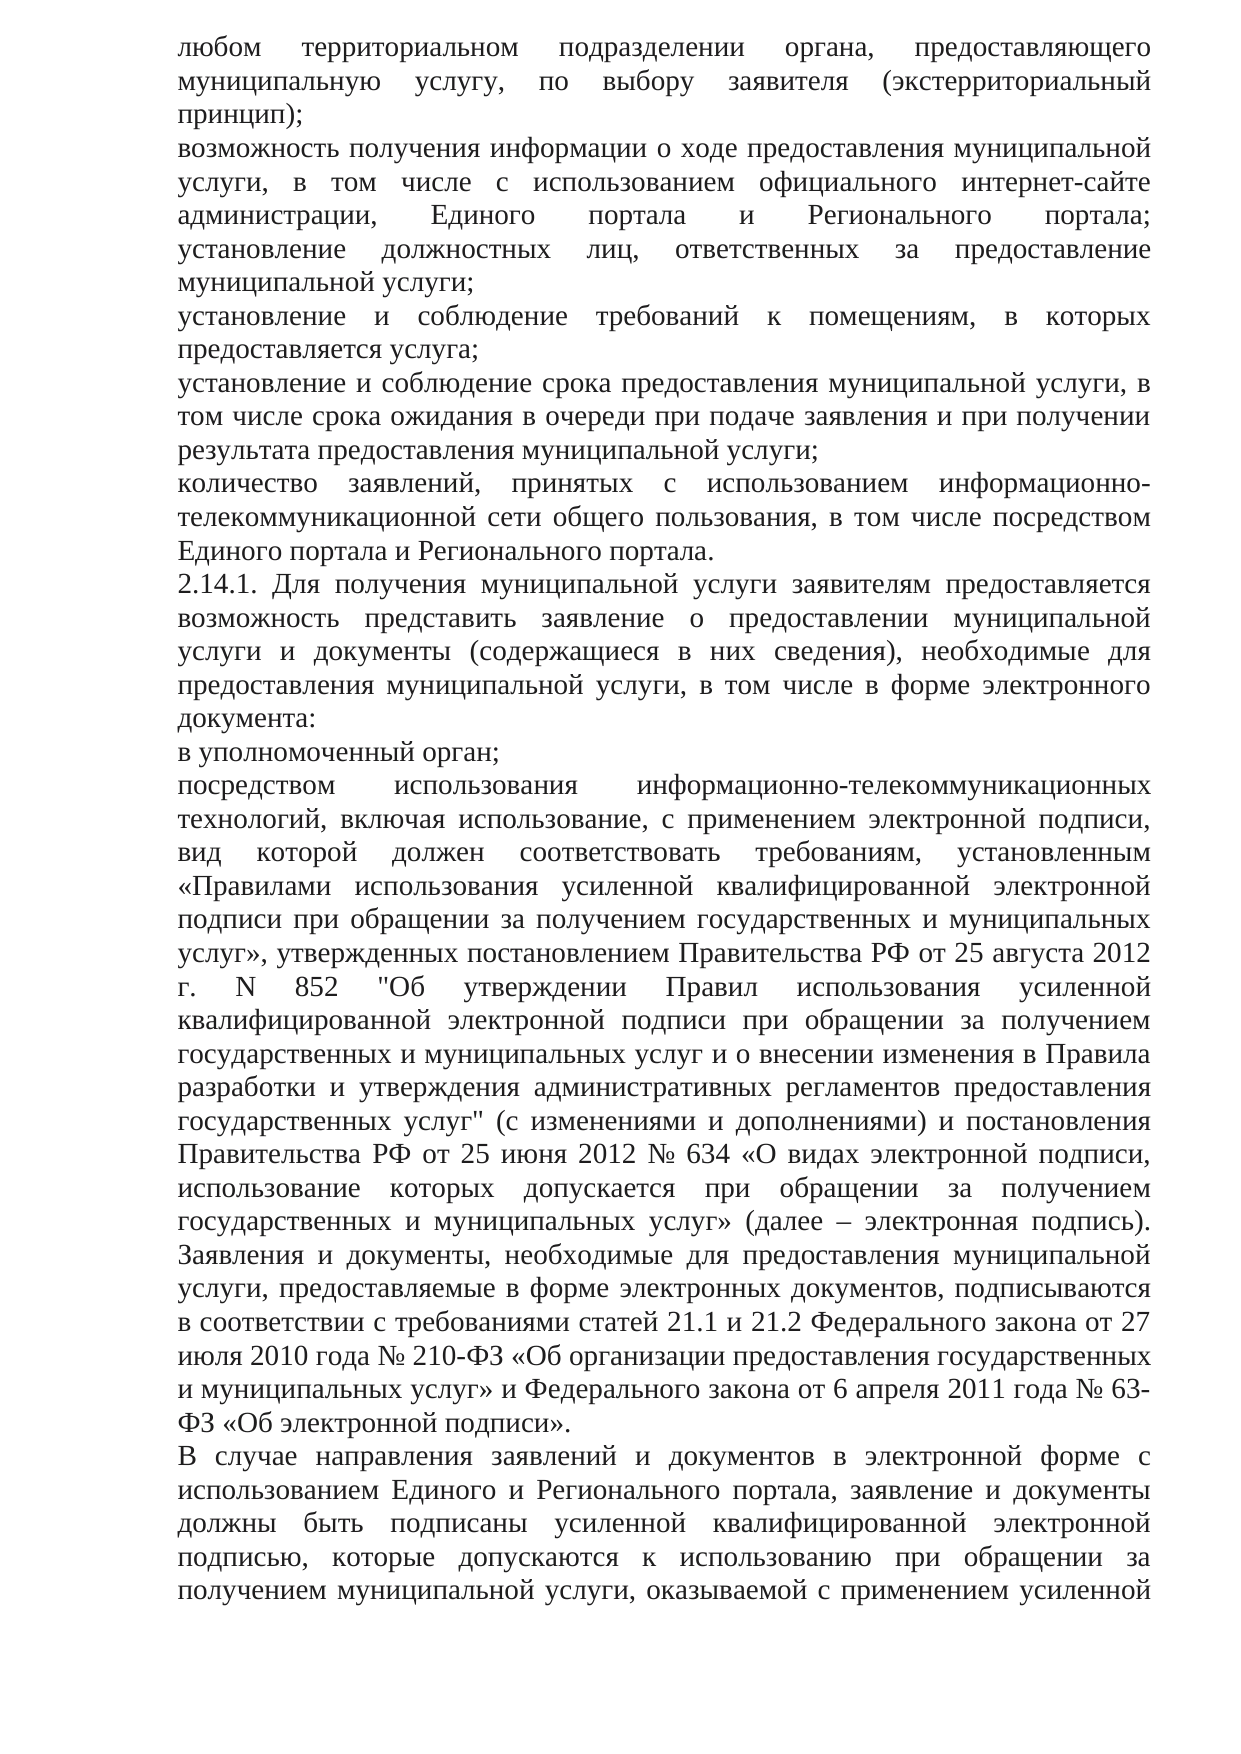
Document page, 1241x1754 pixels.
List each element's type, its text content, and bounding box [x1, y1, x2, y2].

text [177, 1438, 1152, 1606]
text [177, 29, 1152, 298]
text 2.14.1. Для получения муниципальной услуги заявителям предоставляется возможность представить заявление о предоставлении муниципальной услуги и документы (содержащиеся в них сведения), необходимые для предоставления муниципальной услуги, в том числе в форме электронного документа: в уполномоченный орган; [177, 566, 1152, 767]
text установление и соблюдение срока предоставления муниципальной услуги, в том числе срока ожидания в очереди при подаче заявления и при получении результата предоставления муниципальной услуги; [177, 365, 1152, 466]
text количество заявлений, принятых с использованием информационно-телекоммуникационной сети общего пользования, в том числе посредством Единого портала и Регионального портала. [177, 466, 1152, 566]
text посредством использования информационно-телекоммуникационных технологий, включая использование, с применением электронной подписи, вид которой должен соответствовать требованиям, установленным «Правилами использования усиленной квалифицированной электронной подписи при обращении за получением государственных и муниципальных услуг», утвержденных постановлением Правительства РФ от 25 августа 2012 г. N 852 "Об утверждении Правил использования усиленной квалифицированной электронной подписи при обращении за получением государственных и муниципальных услуг и о внесении изменения в Правила разработки и утверждения административных регламентов предоставления государственных услуг" (с изменениями и дополнениями) и постановления Правительства РФ от 25 июня 2012 № 634 «О видах электронной подписи, использование которых допускается при обращении за получением государственных и муниципальных услуг» (далее – электронная подпись). Заявления и документы, необходимые для предоставления муниципальной услуги, предоставляемые в форме электронных документов, подписываются в соответствии с требованиями статей 21.1 и 21.2 Федерального закона от 27 июля 2010 года № 210-ФЗ «Об организации предоставления государственных и муниципальных услуг» и Федерального закона от 6 апреля 2011 года № 63-ФЗ «Об электронной подписи». [177, 767, 1152, 1438]
text установление и соблюдение требований к помещениям, в которых предоставляется услуга; [177, 298, 1152, 365]
